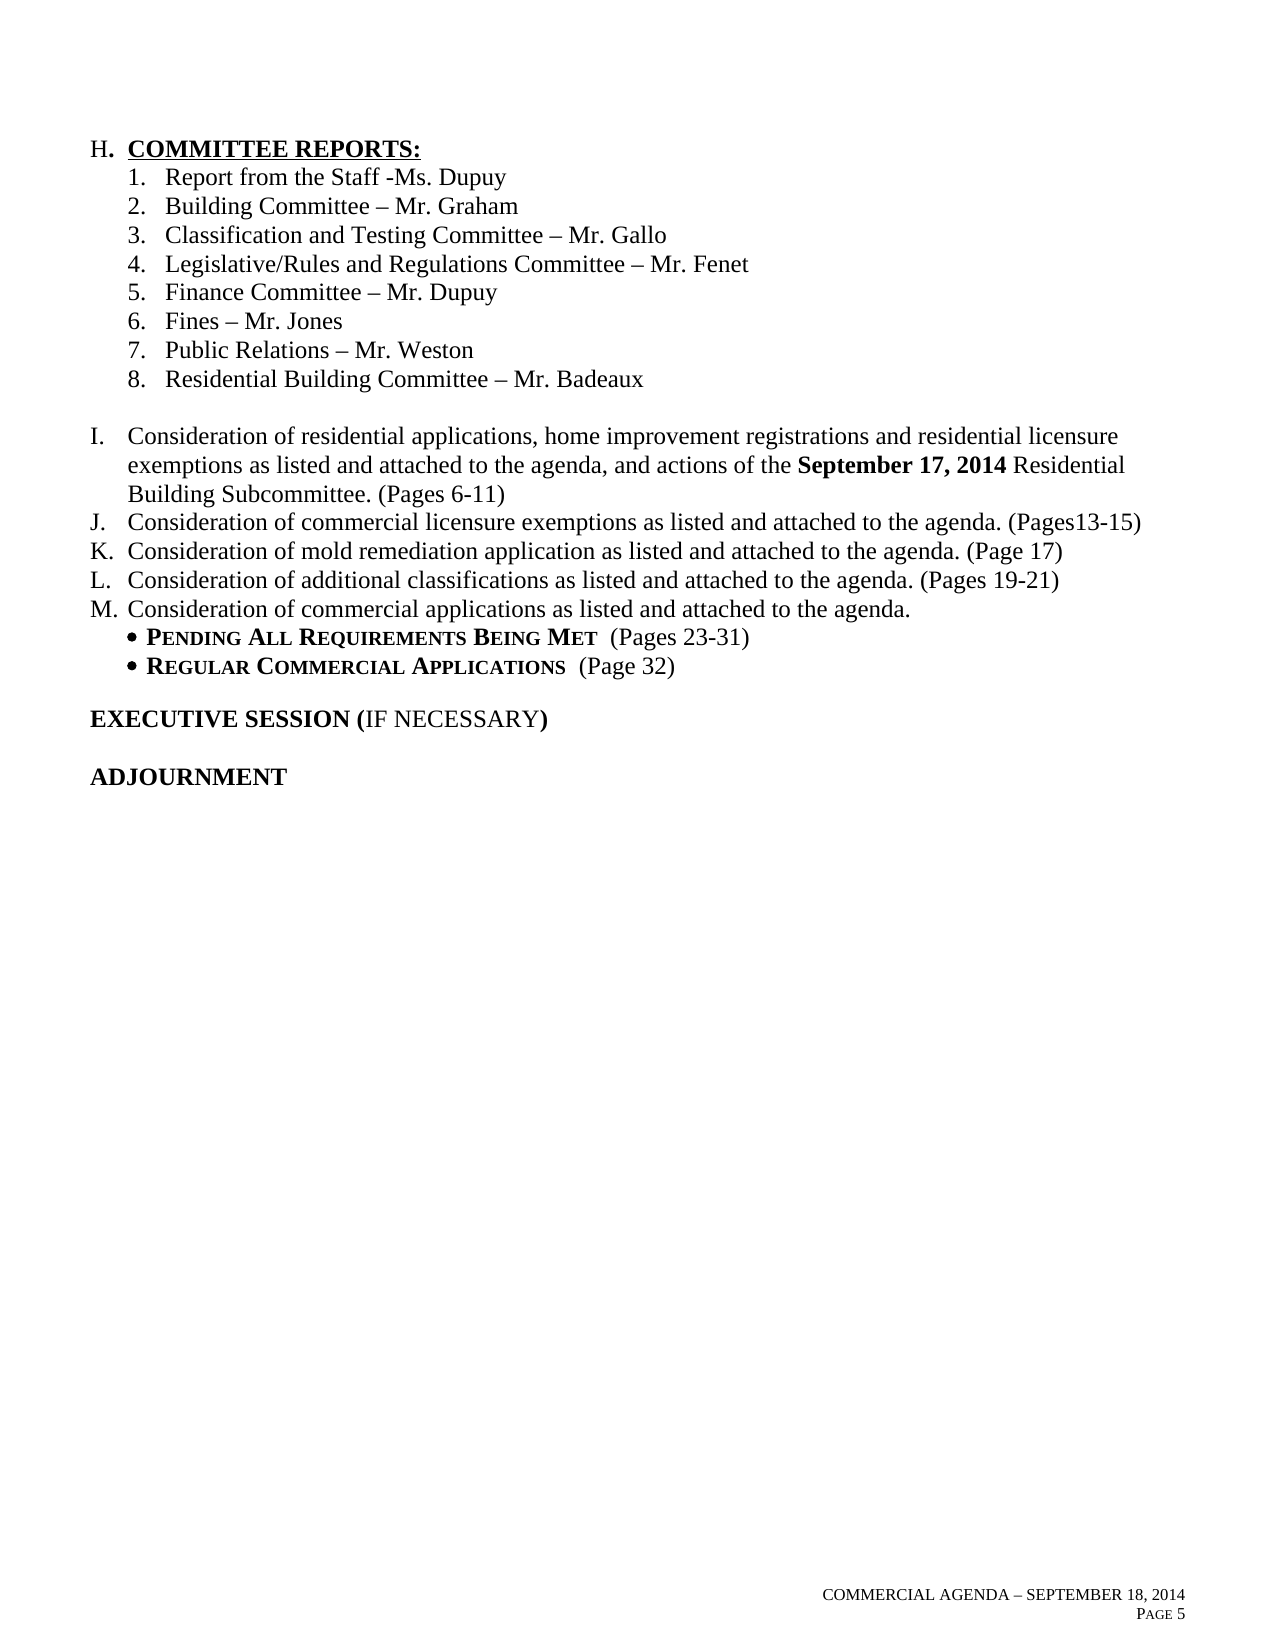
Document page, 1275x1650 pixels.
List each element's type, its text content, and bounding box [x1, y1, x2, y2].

list Pending All Requirements Being Met (Pages 23-31) [127, 622, 1185, 651]
text J. Consideration of commercial licensure exemptions as listed and attached to the agenda. (Pages13-15) [90, 507, 1185, 536]
text M. Consideration of commercial applications as listed and attached to the agenda. [90, 594, 1185, 622]
text EXECUTIVE SESSION (IF Necessary) [90, 704, 1185, 733]
text 6. Fines – Mr. Jones [90, 306, 1185, 335]
text h. COMMITTEE REPORTS: [90, 134, 1185, 162]
text L. Consideration of additional classifications as listed and attached to the agenda. (Pages 19-21) [90, 565, 1185, 594]
text I. Consideration of residential applications, home improvement registrations and residential licensure exemptions as listed and attached to the agenda, and actions of the September 17, 2014 Residential Building Subcommittee. (Pages 6-11) [90, 421, 1187, 507]
text 8. Residential Building Committee – Mr. Badeaux [127, 364, 1185, 392]
text K. Consideration of mold remediation application as listed and attached to the agenda. (Page 17) [90, 536, 1185, 565]
text 2. Building Committee – Mr. Graham [90, 191, 1185, 220]
text 1. Report from the Staff -Ms. Dupuy [90, 162, 1185, 191]
text 3. Classification and Testing Committee – Mr. Gallo [90, 220, 1185, 249]
text ADJOURNMENT [90, 762, 1185, 790]
text 5. Finance Committee – Mr. Dupuy [90, 277, 1185, 306]
text 4. Legislative/Rules and Regulations Committee – Mr. Fenet [90, 249, 1185, 277]
text 7. Public Relations – Mr. Weston [90, 335, 1185, 364]
list Regular Commercial Applications (Page 32) [127, 651, 1185, 680]
